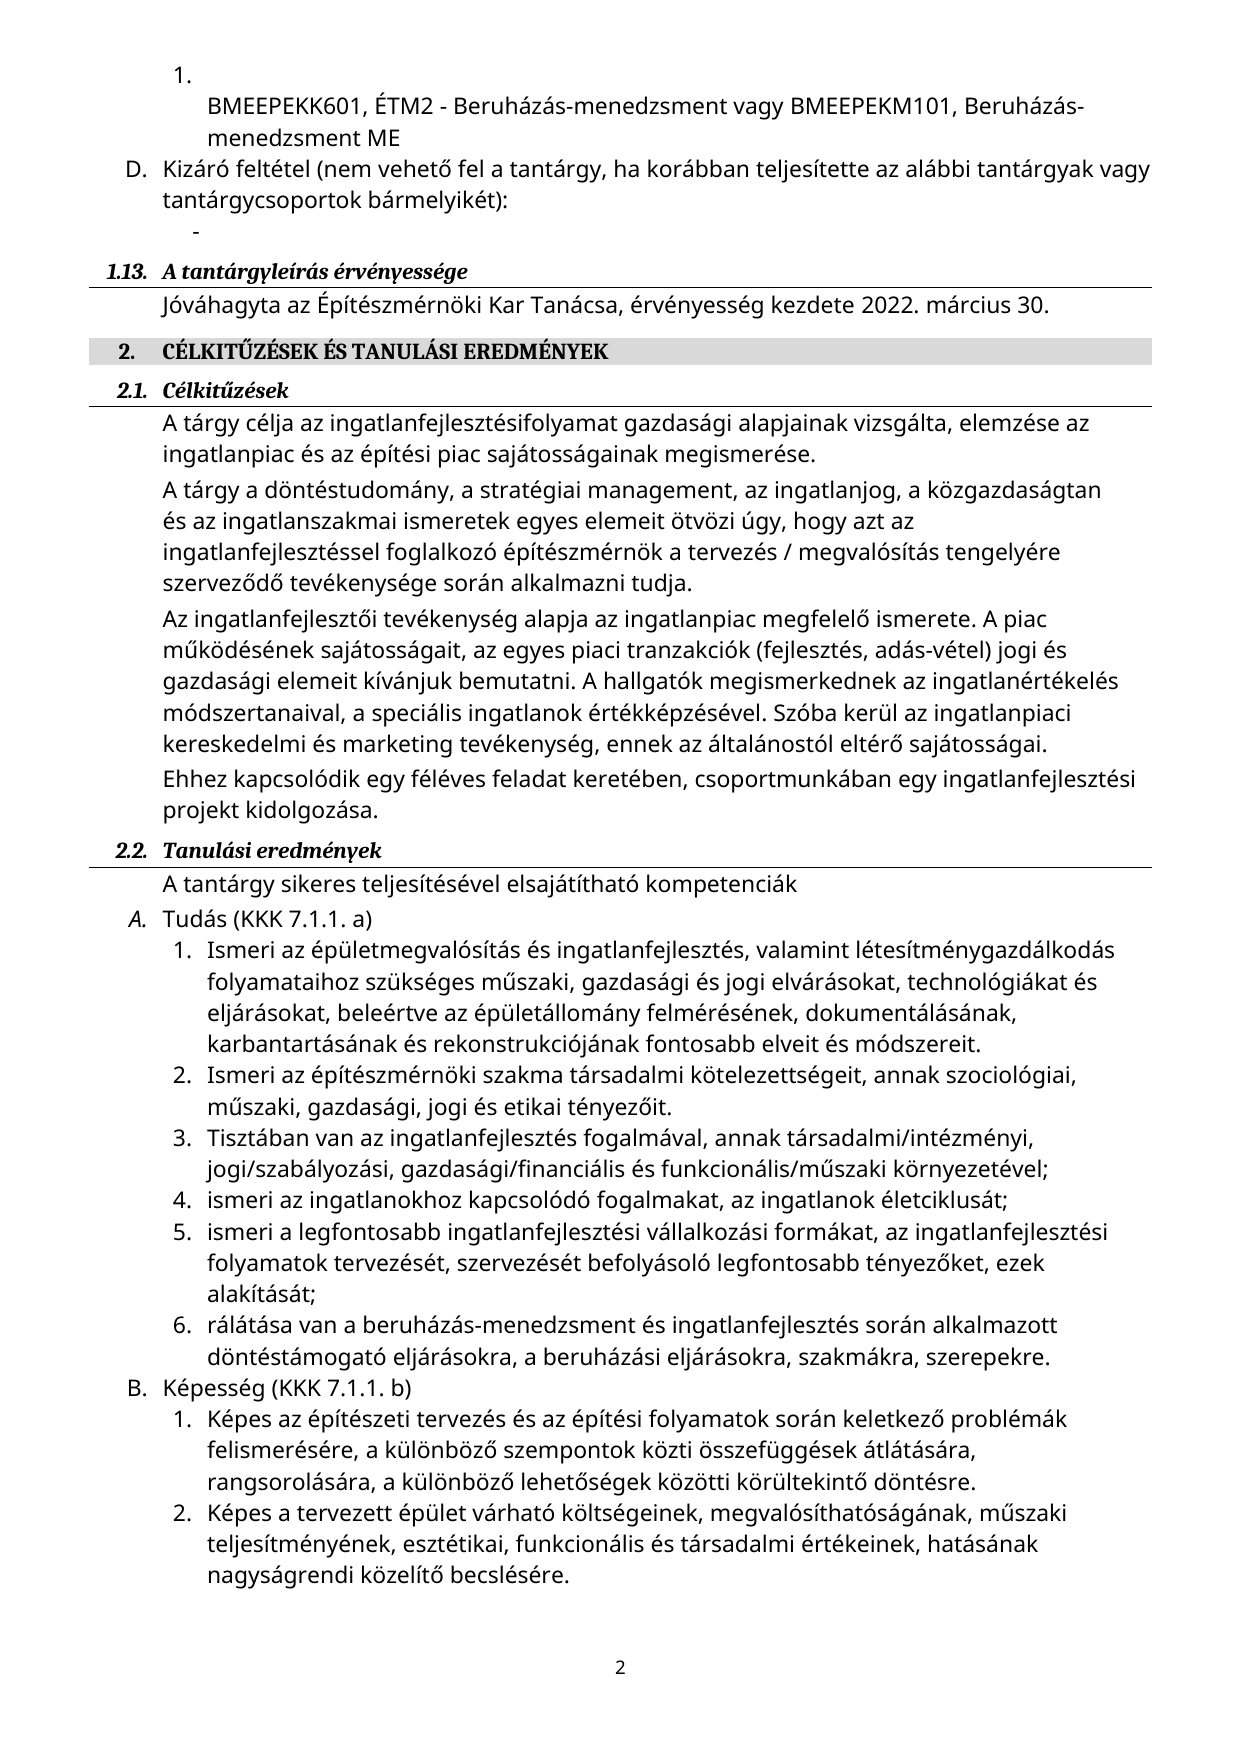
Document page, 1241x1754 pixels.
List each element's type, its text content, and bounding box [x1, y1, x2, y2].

subtitle Tudás (KKK 7.1.1. a) [148, 903, 1152, 934]
subtitle Képes az építészeti tervezés és az építési folyamatok során keletkező problémák felismerésére, a különböző szempontok közti összefüggések átlátására, rangsorolására, a különböző lehetőségek közötti körültekintő döntésre. [192, 1403, 1152, 1497]
subtitle Képesség (KKK 7.1.1. b) [148, 1372, 1152, 1403]
subtitle Célkitűzések [89, 377, 1152, 406]
text A tantárgy sikeres teljesítésével elsajátítható kompetenciák [162, 868, 1137, 899]
text Jóváhagyta az Építészmérnöki Kar Tanácsa, érvényesség kezdete [162, 288, 1137, 320]
subtitle Kizáró feltétel (nem vehető fel a tantárgy, ha korábban teljesítette az alábbi tantárgyak vagy tantárgycsoportok bármelyikét): [148, 153, 1152, 215]
subtitle Képes a tervezett épület várható költségeinek, megvalósíthatóságának, műszaki teljesítményének, esztétikai, funkcionális és társadalmi értékeinek, hatásának nagyságrendi közelítő becslésére. [192, 1497, 1152, 1591]
subtitle Ismeri az épületmegvalósítás és ingatlanfejlesztés, valamint létesítménygazdálkodás folyamataihoz szükséges műszaki, gazdasági és jogi elvárásokat, technológiákat és eljárásokat, beleértve az épületállomány felmérésének, dokumentálásának, karbantartásának és rekonstrukciójának fontosabb elveit és módszereit. [192, 934, 1152, 1059]
subtitle Tanulási eredmények [89, 838, 1152, 867]
subtitle A tantárgyleírás érvényessége [89, 259, 1152, 287]
subtitle Célkitűzések és tanulási eredmények [89, 338, 1152, 365]
subtitle Ismeri az építészmérnöki szakma társadalmi kötelezettségeit, annak szociológiai, műszaki, gazdasági, jogi és etikai tényezőit. [192, 1059, 1152, 1122]
